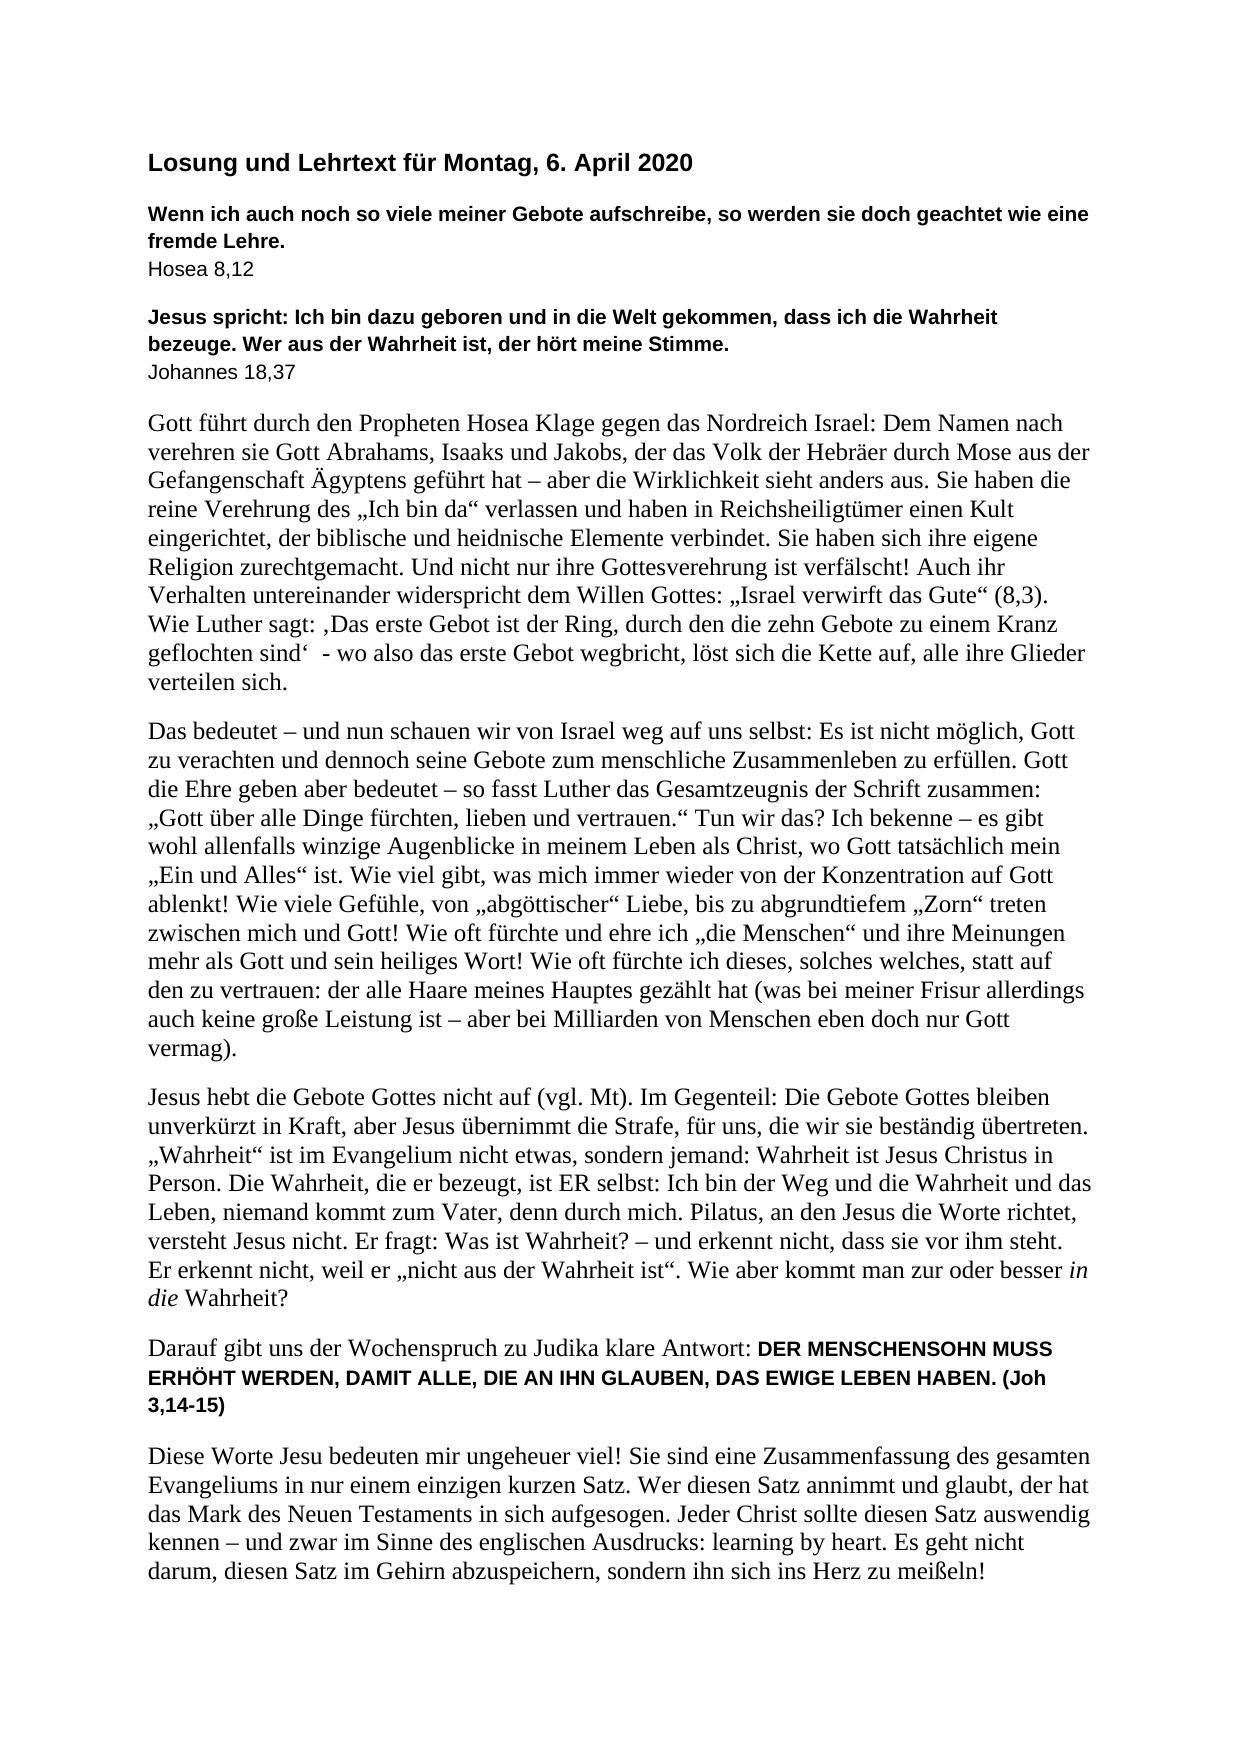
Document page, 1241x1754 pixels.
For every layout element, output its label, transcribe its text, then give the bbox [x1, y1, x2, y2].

text Das bedeutet – und nun schauen wir von Israel weg auf uns selbst: Es ist nicht möglich, Gott zu verachten und dennoch seine Gebote zum menschliche Zusammenleben zu erfüllen. Gott die Ehre geben aber bedeutet – so fasst Luther das Gesamtzeugnis der Schrift zusammen: „Gott über alle Dinge fürchten, lieben und vertrauen.“ Tun wir das? Ich bekenne – es gibt wohl allenfalls winzige Augenblicke in meinem Leben als Christ, wo Gott tatsächlich mein „Ein und Alles“ ist. Wie viel gibt, was mich immer wieder von der Konzentration auf Gott ablenkt! Wie viele Gefühle, von „abgöttischer“ Liebe, bis zu abgrundtiefem „Zorn“ treten zwischen mich und Gott! Wie oft fürchte und ehre ich „die Menschen“ und ihre Meinungen mehr als Gott und sein heiliges Wort! Wie oft fürchte ich dieses, solches welches, statt auf den zu vertrauen: der alle Haare meines Hauptes gezählt hat (was bei meiner Frisur allerdings auch keine große Leistung ist – aber bei Milliarden von Menschen eben doch nur Gott vermag). [148, 716, 1093, 1061]
text Losung und Lehrtext für Montag, 6. April 2020 [148, 148, 1093, 176]
text Jesus spricht: Ich bin dazu geboren und in die Welt gekommen, dass ich die Wahrheit bezeuge. Wer aus der Wahrheit ist, der hört meine Stimme. Johannes 18,37 [148, 305, 1093, 384]
text Jesus hebt die Gebote Gottes nicht auf (vgl. Mt). Im Gegenteil: Die Gebote Gottes bleiben unverkürzt in Kraft, aber Jesus übernimmt die Strafe, für uns, die wir sie beständig übertreten. „Wahrheit“ ist im Evangelium nicht etwas, sondern jemand: Wahrheit ist Jesus Christus in Person. Die Wahrheit, die er bezeugt, ist ER selbst: Ich bin der Weg und die Wahrheit und das Leben, niemand kommt zum Vater, denn durch mich. Pilatus, an den Jesus die Worte richtet, versteht Jesus nicht. Er fragt: Was ist Wahrheit? – und erkennt nicht, dass sie vor ihm steht. Er erkennt nicht, weil er „nicht aus der Wahrheit ist“. Wie aber kommt man zur oder besser in die Wahrheit? [148, 1082, 1093, 1312]
text Darauf gibt uns der Wochenspruch zu Judika klare Antwort: DER MENSCHENSOHN MUSS ERHÖHT WERDEN, DAMIT ALLE, DIE AN IHN GLAUBEN, DAS EWIGE LEBEN HABEN. (Joh 3,14-15) [148, 1333, 1093, 1417]
text Wenn ich auch noch so viele meiner Gebote aufschreibe, so werden sie doch geachtet wie eine fremde Lehre. Hosea 8,12 [148, 201, 1093, 280]
text Gott führt durch den Propheten Hosea Klage gegen das Nordreich Israel: Dem Namen nach verehren sie Gott Abrahams, Isaaks und Jakobs, der das Volk der Hebräer durch Mose aus der Gefangenschaft Ägyptens geführt hat – aber die Wirklichkeit sieht anders aus. Sie haben die reine Verehrung des „Ich bin da“ verlassen und haben in Reichsheiligtümer einen Kult eingerichtet, der biblische und heidnische Elemente verbindet. Sie haben sich ihre eigene Religion zurechtgemacht. Und nicht nur ihre Gottesverehrung ist verfälscht! Auch ihr Verhalten untereinander widerspricht dem Willen Gottes: „Israel verwirft das Gute“ (8,3). Wie Luther sagt: ‚Das erste Gebot ist der Ring, durch den die zehn Gebote zu einem Kranz geflochten sind‘ - wo also das erste Gebot wegbricht, löst sich die Kette auf, alle ihre Glieder verteilen sich. [148, 408, 1093, 696]
text Diese Worte Jesu bedeuten mir ungeheuer viel! Sie sind eine Zusammenfassung des gesamten Evangeliums in nur einem einzigen kurzen Satz. Wer diesen Satz annimmt und glaubt, der hat das Mark des Neuen Testaments in sich aufgesogen. Jeder Christ sollte diesen Satz auswendig kennen – und zwar im Sinne des englischen Ausdrucks: learning by heart. Es geht nicht darum, diesen Satz im Gehirn abzuspeichern, sondern ihn sich ins Herz zu meißeln! [148, 1441, 1093, 1585]
